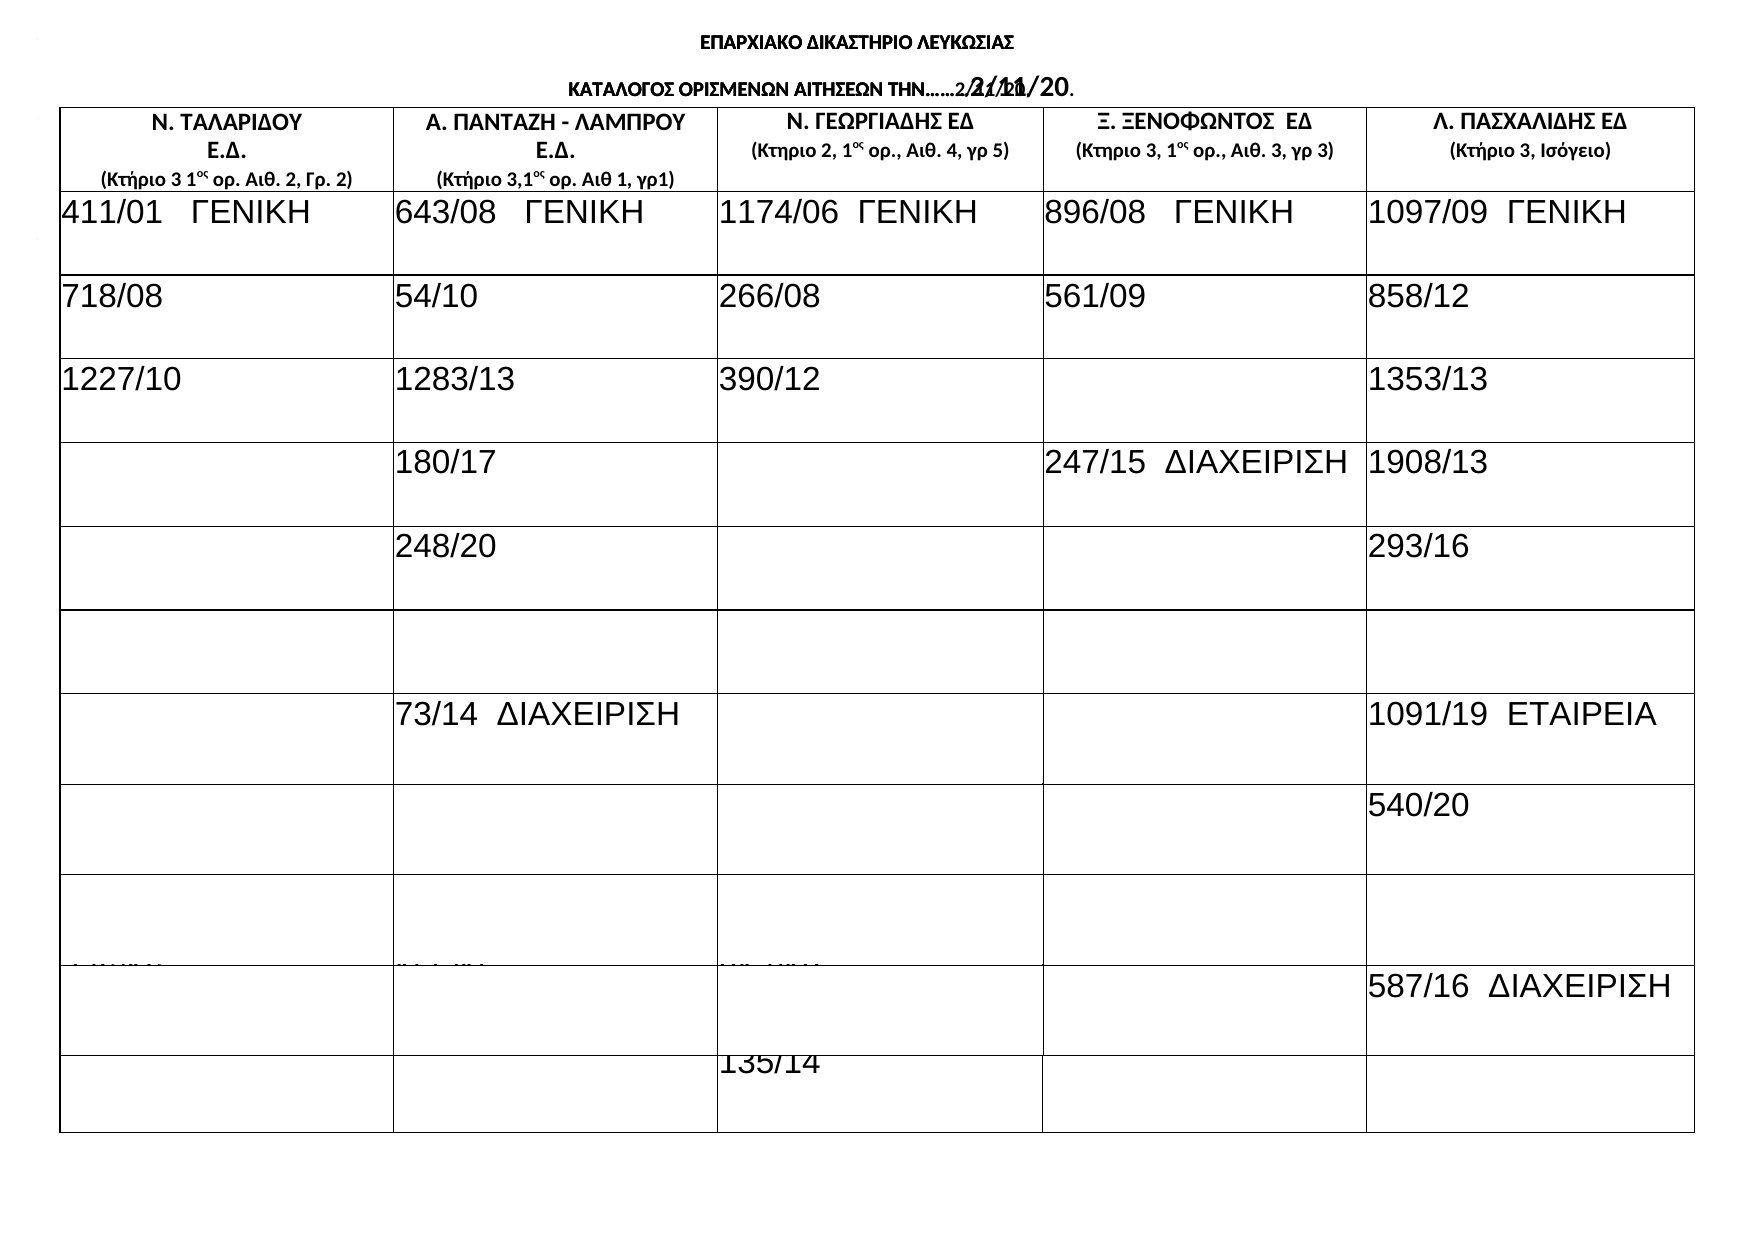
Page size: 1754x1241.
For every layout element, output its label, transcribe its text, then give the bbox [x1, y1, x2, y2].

table_cell [718, 611, 1043, 693]
table_cell 54/10 [394, 276, 717, 358]
table_cell 1227/10 [61, 359, 393, 442]
table_cell 1908/13 [1367, 443, 1694, 526]
table_cell 896/08 ΓΕΝΙΚΗ [1044, 192, 1366, 274]
table_cell 411/01 ΓΕΝΙΚΗ [61, 192, 393, 274]
table_cell [718, 443, 1043, 526]
table_cell [1367, 611, 1694, 693]
table_header Ξ. ΞΕΝΟΦΩΝΤΟΣ ΕΔ (Κτηριο 3, 1ος ορ., Αιθ. 3, γρ 3) [1044, 108, 1366, 191]
table_cell [718, 527, 1043, 609]
table_header Ν. ΤΑΛΑΡΙΔΟΥ Ε.Δ. (Κτήριο 3 1ος ορ. Αιθ. 2, Γρ. 2) [61, 108, 393, 191]
table_cell [1367, 1056, 1694, 1132]
table_cell [1044, 527, 1366, 609]
table_cell 390/12 [718, 359, 1043, 442]
text ΚΑΤΑΛΟΓΟΣ ΟΡΙΣΜΕΝΩΝ ΑΙΤΗΣΕΩΝ ΤΗΝ………. [568, 80, 976, 101]
table_cell [394, 875, 717, 964]
table_cell 293/16 [1367, 527, 1694, 609]
table_cell [1044, 875, 1366, 964]
table_cell [718, 694, 1043, 783]
table_cell 561/09 [1044, 276, 1366, 358]
table_cell 1283/13 [394, 359, 717, 442]
table_cell 266/08 [718, 276, 1043, 358]
table_cell 718/08 [61, 276, 393, 358]
table_cell [61, 785, 393, 874]
table_header Α. ΠΑΝΤΑΖΗ - ΛΑΜΠΡΟΥ Ε.Δ. (Κτήριο 3,1ος ορ. Αιθ 1, γρ1) [394, 108, 717, 191]
table_cell [61, 527, 393, 609]
table_cell [394, 966, 717, 1055]
table_header Λ. ΠΑΣΧΑΛΙΔΗΣ ΕΔ (Κτήριο 3, Ισόγειο) [1367, 108, 1694, 191]
table_cell 1091/19 ΕΤΑΙΡΕΙΑ [1367, 694, 1694, 783]
table_cell [1367, 875, 1694, 964]
table_cell [61, 694, 393, 783]
table_cell [1043, 1056, 1366, 1132]
table_cell 248/20 [394, 527, 717, 609]
table_cell [61, 1056, 393, 1132]
table_cell [718, 875, 1043, 964]
table_cell [1044, 966, 1366, 1055]
text ΕΠΑΡΧΙΑΚΟ ΔΙΚΑΣΤΗΡΙΟ ΛΕΥΚΩΣΙΑΣ [43, 33, 1671, 53]
table_cell [61, 966, 393, 1055]
table_cell [61, 611, 393, 693]
table_cell [1044, 611, 1366, 693]
table_cell 858/12 [1367, 276, 1694, 358]
table_cell 540/20 [1367, 785, 1694, 874]
table_cell [394, 611, 717, 693]
table_cell [1044, 785, 1366, 874]
table_cell 73/14 ΔΙΑΧΕΙΡΙΣΗ [394, 694, 717, 783]
table_cell 1174/06 ΓΕΝΙΚΗ [718, 192, 1043, 274]
table_cell [61, 443, 393, 526]
table_cell [718, 966, 1043, 1055]
table_header Ν. ΓΕΩΡΓΙΑΔΗΣ ΕΔ (Κτηριο 2, 1ος ορ., Αιθ. 4, γρ 5) [718, 108, 1043, 191]
table_cell [61, 875, 393, 964]
table_cell [394, 785, 717, 874]
table_cell 135/14 [718, 1056, 1042, 1132]
table_cell [1044, 359, 1366, 442]
table_cell [394, 1056, 717, 1132]
table_cell [1044, 694, 1366, 783]
table_cell 180/17 [394, 443, 717, 526]
table_cell 247/15 ΔΙΑΧΕΙΡΙΣΗ [1044, 443, 1366, 526]
table_cell 587/16 ΔΙΑΧΕΙΡΙΣΗ [1367, 966, 1694, 1055]
table_cell 1353/13 [1367, 359, 1694, 442]
table_cell 1097/09 ΓΕΝΙΚΗ [1367, 192, 1694, 274]
table_cell 643/08 ΓΕΝΙΚΗ [394, 192, 717, 274]
table_cell [718, 785, 1043, 874]
